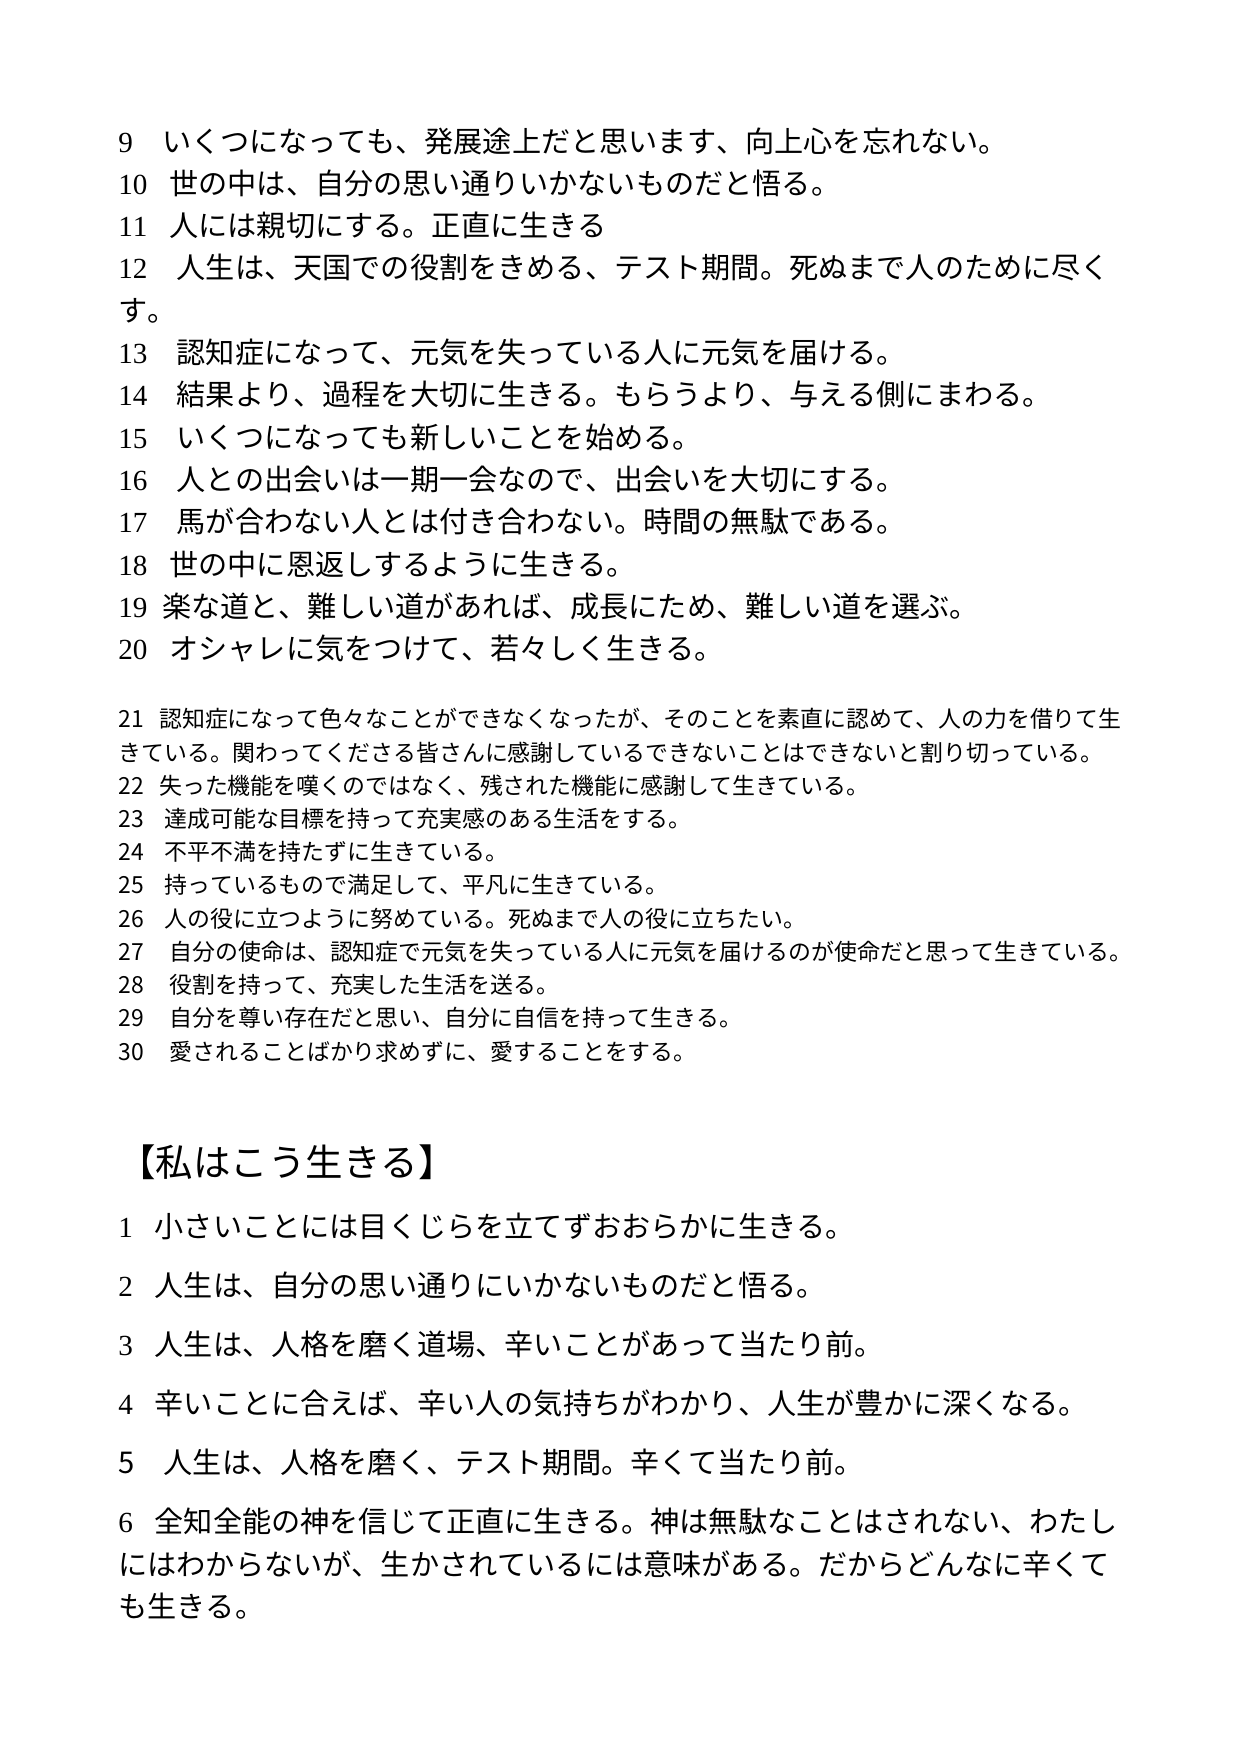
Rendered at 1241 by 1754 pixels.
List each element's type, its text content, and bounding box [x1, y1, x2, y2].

text 11 人には親切にする。正直に生きる [118, 203, 1122, 245]
text 3 人生は、人格を磨く道場、辛いことがあって当たり前。 [118, 1322, 1122, 1364]
text 12 人生は、天国での役割をきめる、テスト期間。死ぬまで人のために尽くす。 [118, 245, 1122, 329]
text 23 達成可能な目標を持って充実感のある生活をする。 [118, 801, 1122, 834]
text 22 失った機能を嘆くのではなく、残された機能に感謝して生きている。 [118, 768, 1122, 801]
text 4 辛いことに合えば、辛い人の気持ちがわかり、人生が豊かに深くなる。 [118, 1381, 1122, 1423]
text 17 馬が合わない人とは付き合わない。時間の無駄である。 [118, 499, 1122, 541]
text 【私はこう生きる】 [118, 1133, 1122, 1187]
text 18 世の中に恩返しするように生きる。 [118, 541, 1122, 583]
text 25 持っているもので満足して、平凡に生きている。 [118, 867, 1122, 901]
text 30 愛されることばかり求めずに、愛することをする。 [118, 1033, 1122, 1067]
text 28 役割を持って、充実した生活を送る。 [118, 967, 1122, 1000]
text 10 世の中は、自分の思い通りいかないものだと悟る。 [118, 160, 1122, 203]
text 20 オシャレに気をつけて、若々しく生きる。 [118, 626, 1122, 668]
text 27 自分の使命は、認知症で元気を失っている人に元気を届けるのが使命だと思って生きている。 [118, 934, 1122, 967]
text 19 楽な道と、難しい道があれば、成長にため、難しい道を選ぶ。 [118, 583, 1122, 626]
text 29 自分を尊い存在だと思い、自分に自信を持って生きる。 [118, 1000, 1122, 1033]
text 24 不平不満を持たずに生きている。 [118, 834, 1122, 867]
text 26 人の役に立つように努めている。死ぬまで人の役に立ちたい。 [118, 901, 1122, 934]
text 14 結果より、過程を大切に生きる。もらうより、与える側にまわる。 [118, 372, 1122, 414]
text 16 人との出会いは一期一会なので、出会いを大切にする。 [118, 456, 1122, 499]
text 1 小さいことには目くじらを立てずおおらかに生きる。 [118, 1204, 1122, 1246]
text 2 人生は、自分の思い通りにいかないものだと悟る。 [118, 1263, 1122, 1305]
text 9 いくつになっても、発展途上だと思います、向上心を忘れない。 [118, 118, 1122, 160]
text 5 人生は、人格を磨く、テスト期間。辛くて当たり前。 [118, 1440, 1122, 1482]
text 21 認知症になって色々なことができなくなったが、そのことを素直に認めて、人の力を借りて生きている。関わってくださる皆さんに感謝しているできないことはできないと割り切っている。 [118, 701, 1122, 768]
text 6 全知全能の神を信じて正直に生きる。神は無駄なことはされない、わたしにはわからないが、生かされているには意味がある。だからどんなに辛くても生きる。 [118, 1499, 1122, 1626]
text 15 いくつになっても新しいことを始める。 [118, 414, 1122, 456]
text 13 認知症になって、元気を失っている人に元気を届ける。 [118, 329, 1122, 372]
